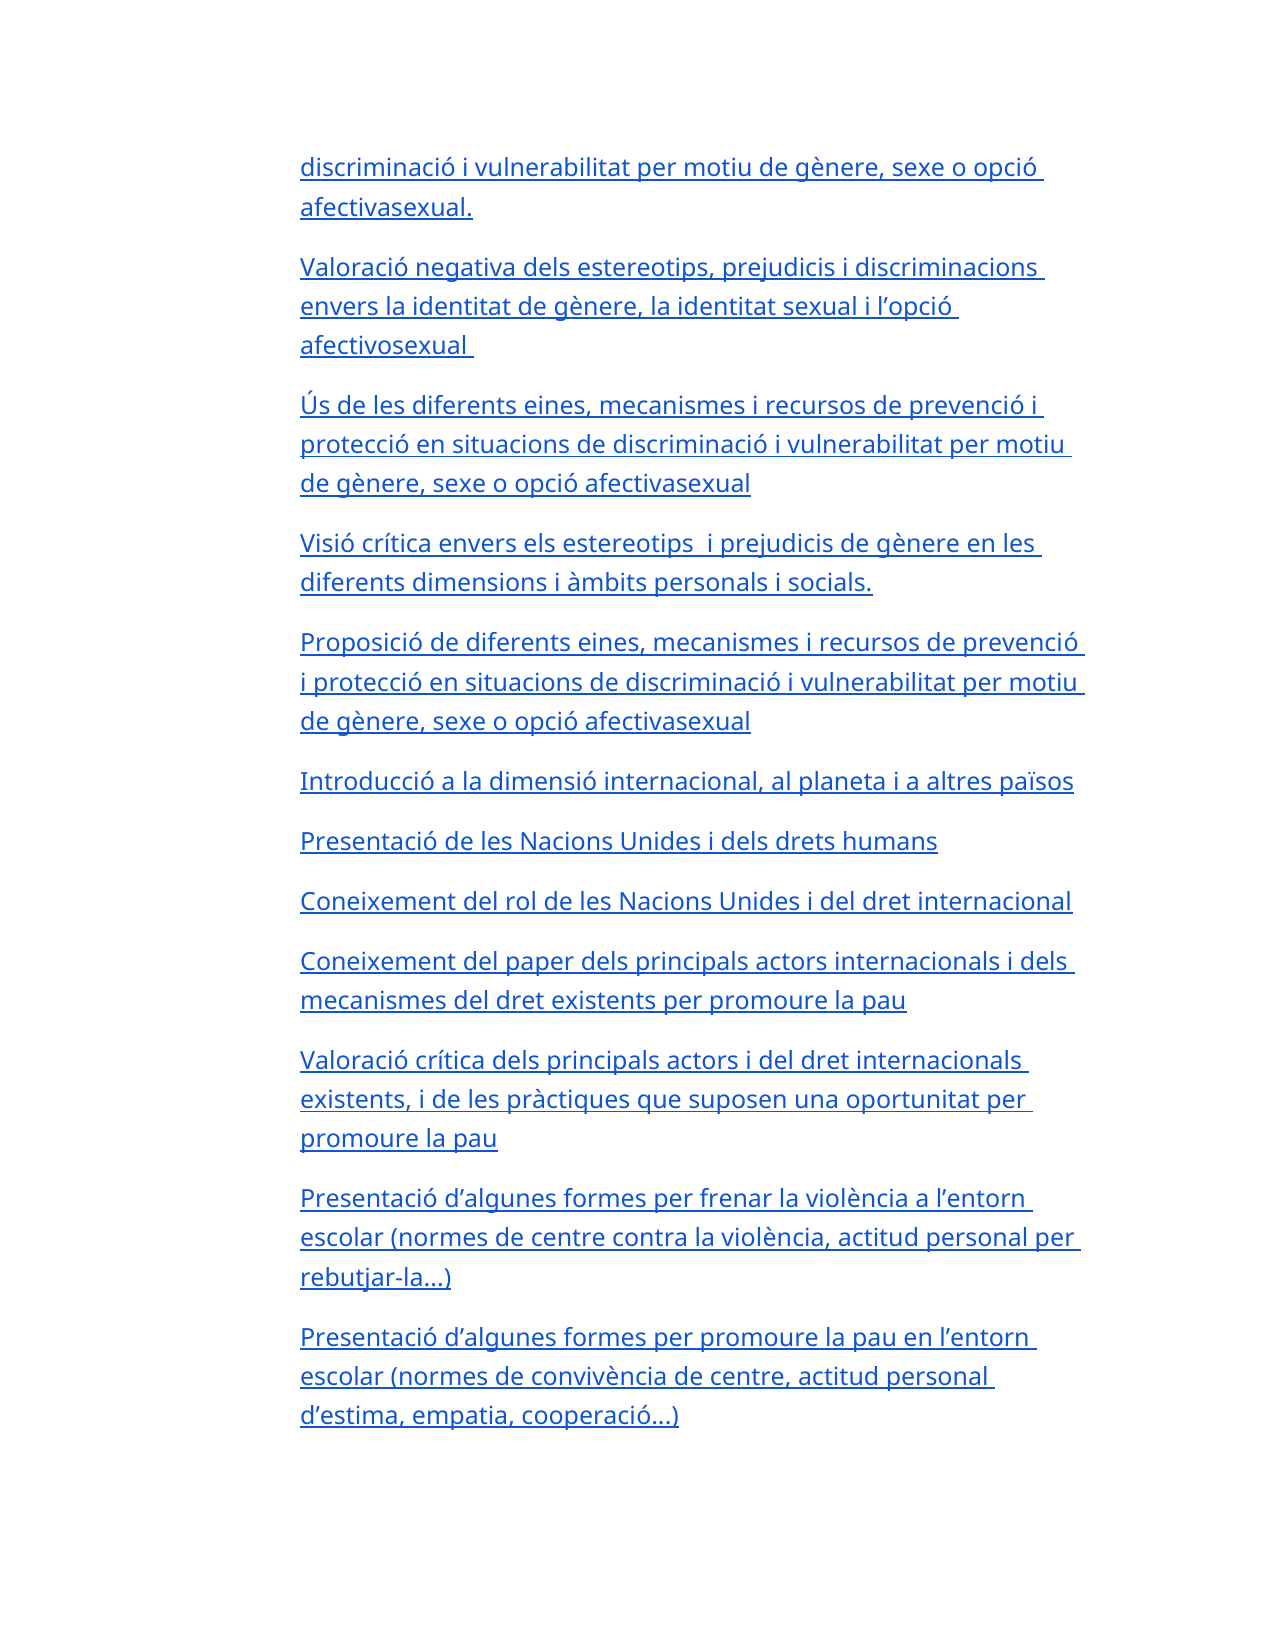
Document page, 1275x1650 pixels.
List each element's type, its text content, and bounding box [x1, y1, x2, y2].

text Ús de les diferents eines, mecanismes i recursos de prevenció i protecció en situacions de discriminació i vulnerabilitat per motiu de gènere, sexe o opció afectivasexual [300, 387, 1087, 500]
text Proposició de diferents eines, mecanismes i recursos de prevenció i protecció en situacions de discriminació i vulnerabilitat per motiu de gènere, sexe o opció afectivasexual [300, 625, 1087, 737]
text Coneixement del paper dels principals actors internacionals i dels mecanismes del dret existents per promoure la pau [300, 943, 1087, 1017]
text Presentació d’algunes formes per promoure la pau en l’entorn escolar (normes de convivència de centre, actitud personal d’estima, empatia, cooperació...) [300, 1319, 1087, 1432]
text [300, 150, 1087, 223]
text Presentació d’algunes formes per frenar la violència a l’entorn escolar (normes de centre contra la violència, actitud personal per rebutjar-la...) [300, 1181, 1087, 1293]
text Valoració crítica dels principals actors i del dret internacionals existents, i de les pràctiques que suposen una oportunitat per promoure la pau [300, 1042, 1087, 1155]
text Introducció a la dimensió internacional, al planeta i a altres països [300, 763, 1087, 797]
text Valoració negativa dels estereotips, prejudicis i discriminacions envers la identitat de gènere, la identitat sexual i l’opció afectivosexual [300, 249, 1087, 362]
text Visió crítica envers els estereotips i prejudicis de gènere en les diferents dimensions i àmbits personals i socials. [300, 526, 1087, 599]
text Coneixement del rol de les Nacions Unides i del dret internacional [300, 883, 1087, 917]
text Presentació de les Nacions Unides i dels drets humans [300, 823, 1087, 857]
